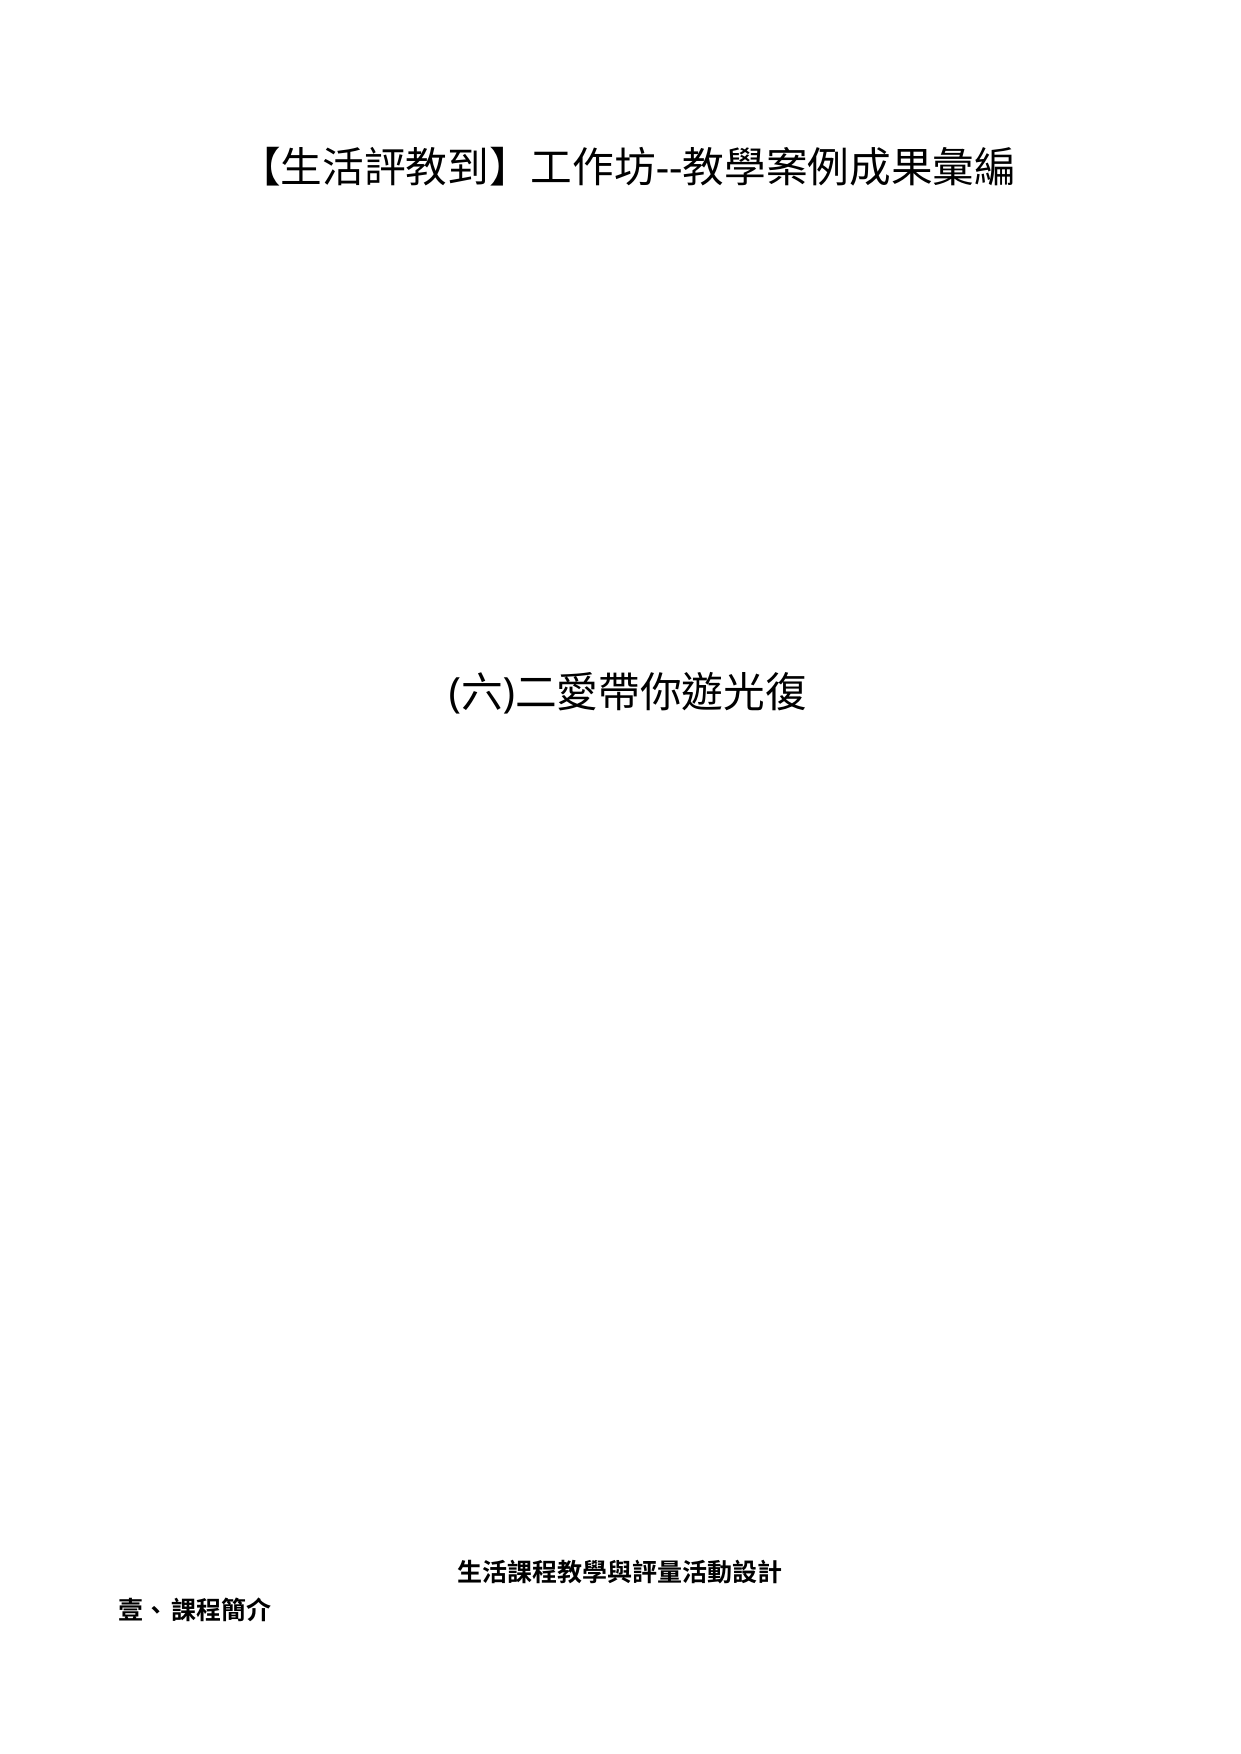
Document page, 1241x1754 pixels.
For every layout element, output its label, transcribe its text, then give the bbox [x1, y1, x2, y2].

text 生活課程教學與評量活動設計 [118, 1552, 1122, 1589]
text 【生活評教到】工作坊--教學案例成果彙編 [118, 127, 1122, 202]
text (六)二愛帶你遊光復 [118, 652, 1122, 727]
list 課程簡介 [118, 1589, 1122, 1627]
